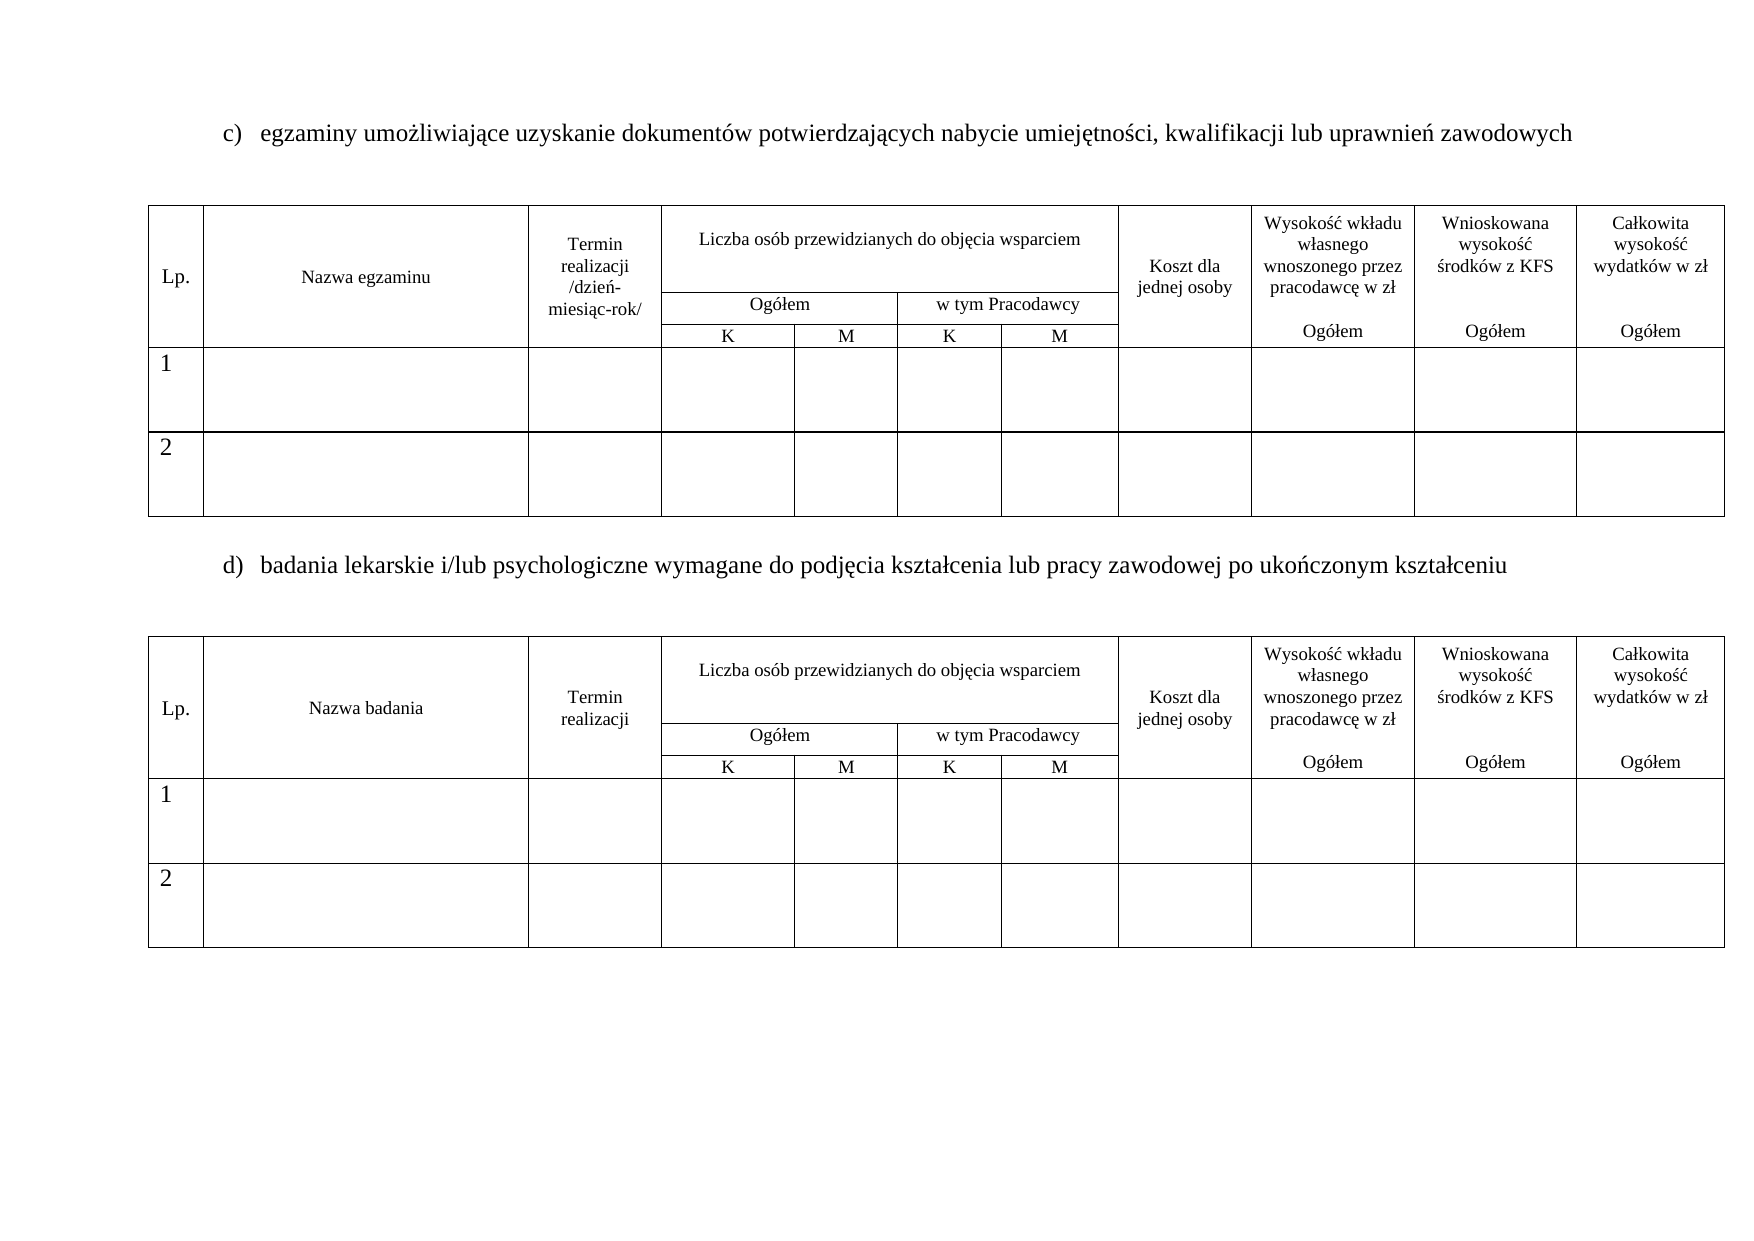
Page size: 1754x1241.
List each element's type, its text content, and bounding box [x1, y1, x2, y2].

table_header Liczba osób przewidzianych do objęcia wsparciem [662, 206, 1118, 292]
table_cell [795, 348, 897, 431]
table_cell [1002, 433, 1118, 516]
table_cell [795, 864, 897, 947]
table_cell M [795, 325, 897, 347]
table_cell 2 [149, 433, 203, 516]
table_header Całkowita wysokość wydatków w zł Ogółem [1577, 637, 1724, 778]
table_header Liczba osób przewidzianych do objęcia wsparciem [662, 637, 1118, 723]
table_cell [204, 348, 528, 431]
table_cell K [898, 325, 1001, 347]
table_cell 1 [149, 348, 203, 431]
table_cell [898, 433, 1001, 516]
table_cell [1252, 864, 1414, 947]
table_cell [529, 864, 661, 947]
table_header Wysokość wkładu własnego wnoszonego przez pracodawcę w zł Ogółem [1252, 637, 1414, 778]
table_cell [795, 779, 897, 862]
table_header Koszt dla jednej osoby [1119, 637, 1251, 778]
table_cell Ogółem [662, 724, 897, 754]
table_cell [529, 779, 661, 862]
table_header Termin realizacji /dzień-miesiąc-rok/ [529, 206, 661, 347]
table_header Lp. [149, 206, 203, 347]
table_cell K [662, 756, 794, 778]
table_cell [204, 433, 528, 516]
table_cell [1252, 348, 1414, 431]
table_header Całkowita wysokość wydatków w zł Ogółem [1577, 206, 1724, 347]
table_header Koszt dla jednej osoby [1119, 206, 1251, 347]
table_cell K [898, 756, 1001, 778]
table_cell [795, 433, 897, 516]
table_cell [662, 433, 794, 516]
table_cell Ogółem [662, 293, 897, 323]
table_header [1252, 206, 1414, 347]
table_cell [529, 348, 661, 431]
table_cell [662, 779, 794, 862]
table_cell [898, 348, 1001, 431]
table_cell [1415, 864, 1576, 947]
table_header Nazwa badania [204, 637, 528, 778]
table_header Wnioskowana wysokość środków z KFS Ogółem [1415, 637, 1576, 778]
table_cell [1415, 433, 1576, 516]
table_cell M [795, 756, 897, 778]
table_header Lp. [149, 637, 203, 778]
table_header Termin realizacji [529, 637, 661, 778]
table_cell [529, 433, 661, 516]
table_cell w tym Pracodawcy [898, 724, 1118, 754]
table_cell M [1002, 325, 1118, 347]
table_cell [1415, 348, 1576, 431]
table_cell 1 [149, 779, 203, 862]
table_cell [1577, 433, 1724, 516]
list badania lekarskie i/lub psychologiczne wymagane do podjęcia kształcenia lub pracy zawodowej po ukończonym kształceniu [223, 550, 1606, 578]
table_cell [204, 864, 528, 947]
table_cell w tym Pracodawcy [898, 293, 1118, 323]
table_cell [1002, 348, 1118, 431]
table_cell [1119, 864, 1251, 947]
table_cell 2 [149, 864, 203, 947]
table_cell [1577, 779, 1724, 862]
table_cell [898, 779, 1001, 862]
table_cell [1119, 779, 1251, 862]
table_cell [1119, 348, 1251, 431]
table_cell K [662, 325, 794, 347]
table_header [1415, 206, 1576, 347]
table_cell [1577, 864, 1724, 947]
table_header Nazwa egzaminu [204, 206, 528, 347]
table_cell [1252, 433, 1414, 516]
table_cell [1415, 779, 1576, 862]
table_cell [1002, 779, 1118, 862]
table_cell [1002, 864, 1118, 947]
table_cell [1577, 348, 1724, 431]
table_cell [204, 779, 528, 862]
list egzaminy umożliwiające uzyskanie dokumentów potwierdzających nabycie umiejętności, kwalifikacji lub uprawnień zawodowych [223, 118, 1606, 147]
table_cell [898, 864, 1001, 947]
table_cell [662, 864, 794, 947]
table_cell M [1002, 756, 1118, 778]
table_cell [1252, 779, 1414, 862]
table_cell [662, 348, 794, 431]
table_cell [1119, 433, 1251, 516]
